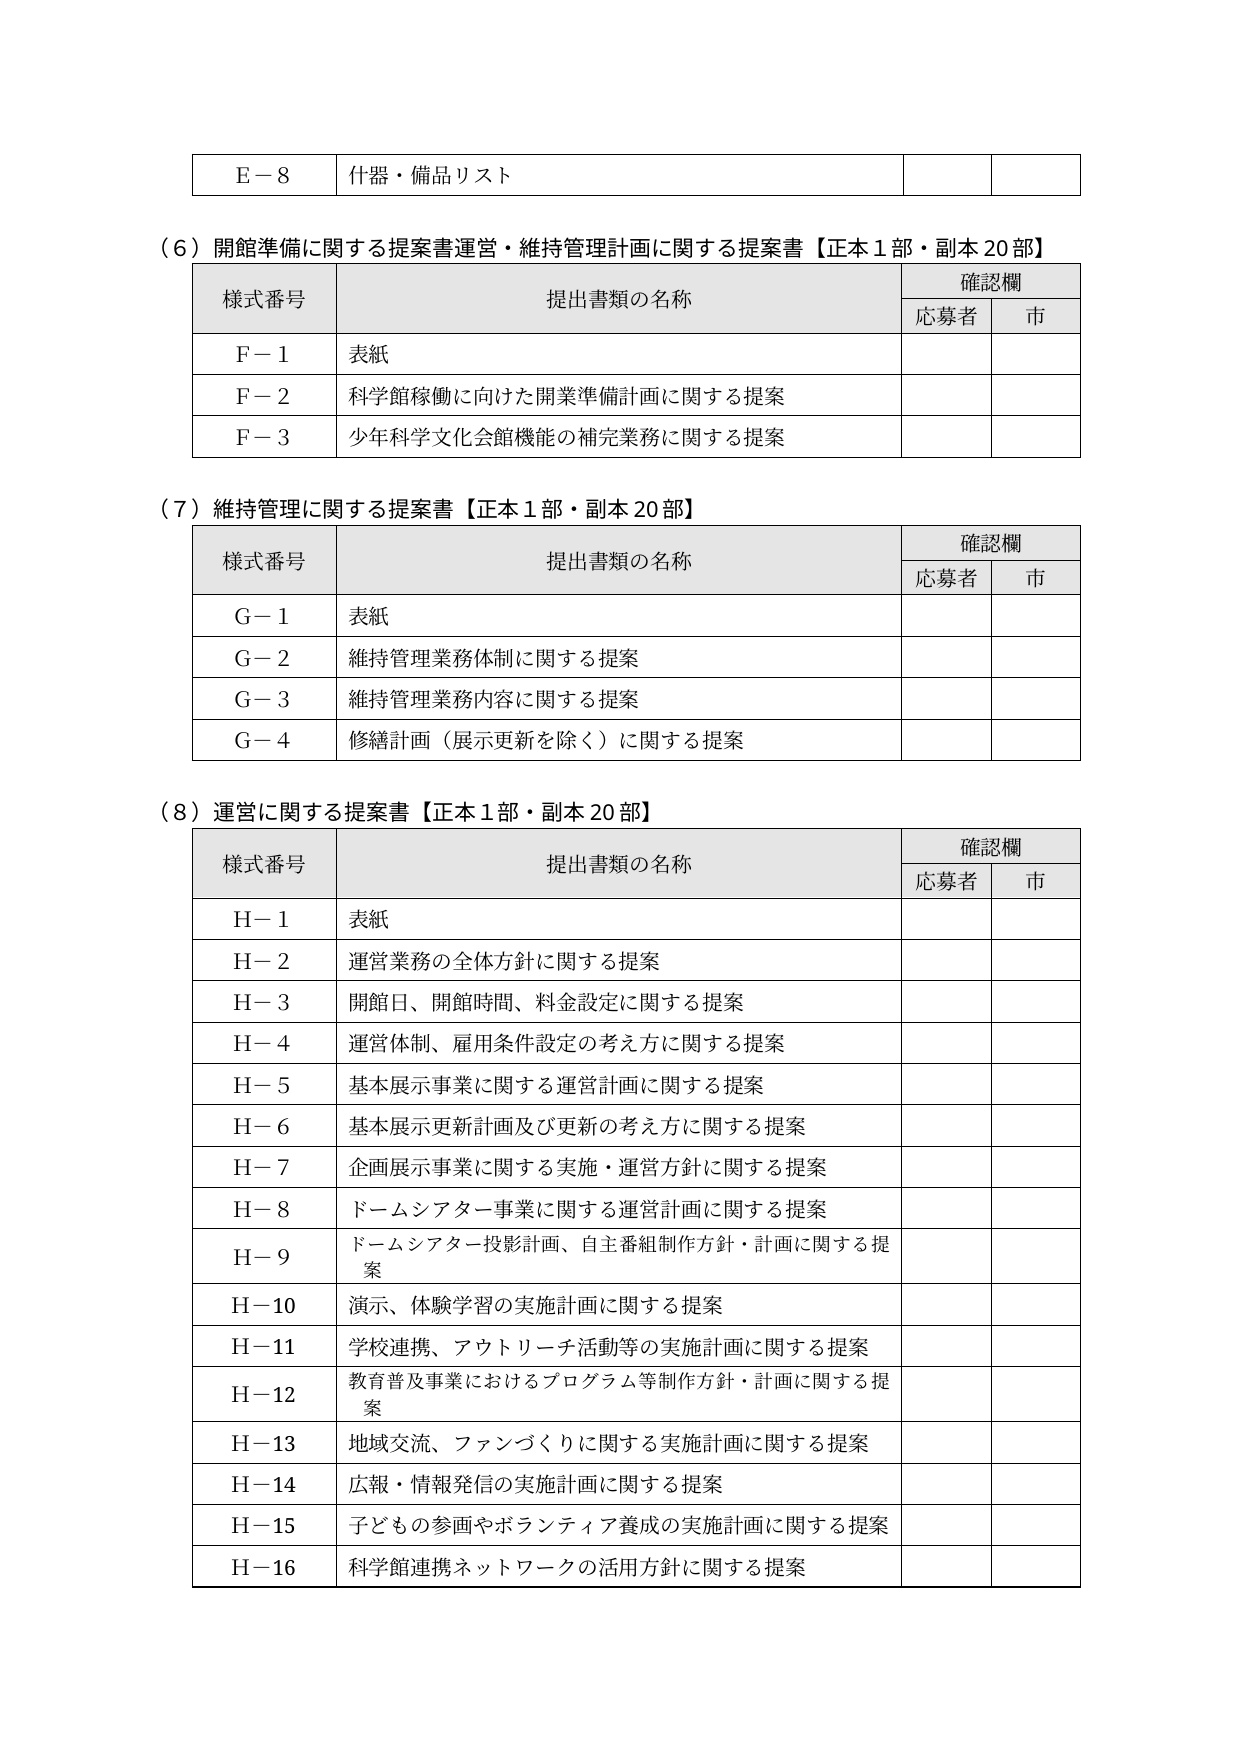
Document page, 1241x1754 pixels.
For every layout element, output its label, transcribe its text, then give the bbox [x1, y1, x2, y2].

table_cell 演示、体験学習の実施計画に関する提案 [337, 1284, 901, 1325]
table_cell 基本展示更新計画及び更新の考え方に関する提案 [337, 1105, 901, 1146]
table_cell 運営業務の全体方針に関する提案 [337, 940, 901, 980]
table_cell 応募者 [902, 299, 991, 333]
subtitle （６）開館準備に関する提案書運営・維持管理計画に関する提案書【正本１部・副本20部】 [148, 229, 1092, 263]
table_cell Ｈ－10 [193, 1284, 336, 1325]
table_cell 教育普及事業におけるプログラム等制作方針・計画に関する提案 [337, 1367, 901, 1421]
table_cell Ｆ－２ [193, 375, 336, 415]
table_cell Ｈ－４ [193, 1023, 336, 1063]
table_cell [902, 1023, 991, 1063]
table_cell 応募者 [902, 864, 991, 897]
table_header 提出書類の名称 [337, 526, 901, 594]
table_cell 基本展示事業に関する運営計画に関する提案 [337, 1064, 901, 1104]
table_cell 維持管理業務内容に関する提案 [337, 678, 901, 718]
table_cell Ｈ－15 [193, 1505, 336, 1545]
table_cell Ｈ－９ [193, 1229, 336, 1283]
table_cell [904, 155, 991, 195]
table_cell [902, 595, 991, 636]
table_cell 学校連携、アウトリーチ活動等の実施計画に関する提案 [337, 1326, 901, 1366]
table_cell 表紙 [337, 595, 901, 636]
table_cell [902, 637, 991, 677]
table_cell Ｅ－８ [193, 155, 336, 195]
table_cell [902, 940, 991, 980]
table_cell [902, 1188, 991, 1228]
table_cell 子どもの参画やボランティア養成の実施計画に関する提案 [337, 1505, 901, 1545]
table_cell [992, 1464, 1080, 1504]
table_cell [992, 375, 1080, 415]
table_cell 市 [992, 561, 1080, 594]
table_cell [992, 899, 1080, 939]
table_cell Ｈ－７ [193, 1147, 336, 1187]
table_cell [992, 1188, 1080, 1228]
table_cell 応募者 [902, 561, 991, 594]
table_header 提出書類の名称 [337, 264, 901, 333]
table_cell 科学館連携ネットワークの活用方針に関する提案 [337, 1546, 901, 1586]
subtitle （８）運営に関する提案書【正本１部・副本20部】 [148, 794, 1092, 828]
table_cell Ｇ－１ [193, 595, 336, 636]
table_cell [902, 1464, 991, 1504]
table_cell Ｈ－８ [193, 1188, 336, 1228]
table_cell [902, 1422, 991, 1462]
table_cell 維持管理業務体制に関する提案 [337, 637, 901, 677]
table_cell [902, 1326, 991, 1366]
table_cell [992, 595, 1080, 636]
table_cell [902, 1505, 991, 1545]
table_header 様式番号 [193, 829, 336, 897]
table_cell [992, 155, 1080, 195]
table_cell [902, 981, 991, 1022]
table_cell Ｇ－２ [193, 637, 336, 677]
table_cell Ｈ－１ [193, 899, 336, 939]
table_header 確認欄 [902, 264, 1080, 298]
table_cell [992, 940, 1080, 980]
table_cell [902, 1147, 991, 1187]
table_cell Ｈ－16 [193, 1546, 336, 1586]
table_cell [902, 1105, 991, 1146]
table_cell [992, 334, 1080, 374]
table_cell 市 [992, 864, 1080, 897]
table_cell 地域交流、ファンづくりに関する実施計画に関する提案 [337, 1422, 901, 1462]
table_cell 運営体制、雇用条件設定の考え方に関する提案 [337, 1023, 901, 1063]
table_cell Ｇ－４ [193, 720, 336, 760]
table_cell ドームシアター事業に関する運営計画に関する提案 [337, 1188, 901, 1228]
table_cell 表紙 [337, 899, 901, 939]
table_cell [902, 1367, 991, 1421]
table_cell [992, 637, 1080, 677]
table_cell Ｈ－13 [193, 1422, 336, 1462]
table_cell [902, 375, 991, 415]
table_cell Ｈ－５ [193, 1064, 336, 1104]
table_cell [992, 1367, 1080, 1421]
table_cell [992, 981, 1080, 1022]
table_cell [992, 1147, 1080, 1187]
table_cell 開館日、開館時間、料金設定に関する提案 [337, 981, 901, 1022]
table_cell [902, 1284, 991, 1325]
table_cell Ｆ－１ [193, 334, 336, 374]
table_cell [992, 1023, 1080, 1063]
table_cell Ｆ－３ [193, 416, 336, 457]
table_cell 市 [992, 299, 1080, 333]
table_cell 什器・備品リスト [337, 155, 903, 195]
table_cell 少年科学文化会館機能の補完業務に関する提案 [337, 416, 901, 457]
table_cell [902, 899, 991, 939]
table_cell 科学館稼働に向けた開業準備計画に関する提案 [337, 375, 901, 415]
table_header 確認欄 [902, 829, 1080, 863]
table_header 様式番号 [193, 264, 336, 333]
table_cell [992, 678, 1080, 718]
table_cell [992, 1422, 1080, 1462]
table_cell Ｈ－14 [193, 1464, 336, 1504]
table_cell [902, 1546, 991, 1586]
table_cell Ｈ－11 [193, 1326, 336, 1366]
table_cell [992, 1064, 1080, 1104]
table_cell 表紙 [337, 334, 901, 374]
table_cell [992, 1505, 1080, 1545]
table_header 提出書類の名称 [337, 829, 901, 897]
table_cell [992, 1546, 1080, 1586]
table_cell [992, 1326, 1080, 1366]
table_cell [992, 416, 1080, 457]
table_cell 広報・情報発信の実施計画に関する提案 [337, 1464, 901, 1504]
table_cell [902, 720, 991, 760]
table_cell [992, 1105, 1080, 1146]
table_cell [992, 1229, 1080, 1283]
table_cell Ｇ－３ [193, 678, 336, 718]
table_cell Ｈ－12 [193, 1367, 336, 1421]
table_cell [902, 334, 991, 374]
subtitle （７）維持管理に関する提案書【正本１部・副本20部】 [148, 491, 1092, 525]
table_cell 修繕計画（展示更新を除く）に関する提案 [337, 720, 901, 760]
table_cell [992, 720, 1080, 760]
table_cell Ｈ－６ [193, 1105, 336, 1146]
table_cell [992, 1284, 1080, 1325]
table_cell [902, 1229, 991, 1283]
table_header 確認欄 [902, 526, 1080, 560]
table_cell Ｈ－３ [193, 981, 336, 1022]
table_cell [902, 1064, 991, 1104]
table_cell [902, 416, 991, 457]
table_cell [902, 678, 991, 718]
table_header 様式番号 [193, 526, 336, 594]
table_cell Ｈ－２ [193, 940, 336, 980]
table_cell 企画展示事業に関する実施・運営方針に関する提案 [337, 1147, 901, 1187]
table_cell ドームシアター投影計画、自主番組制作方針・計画に関する提案 [337, 1229, 901, 1283]
